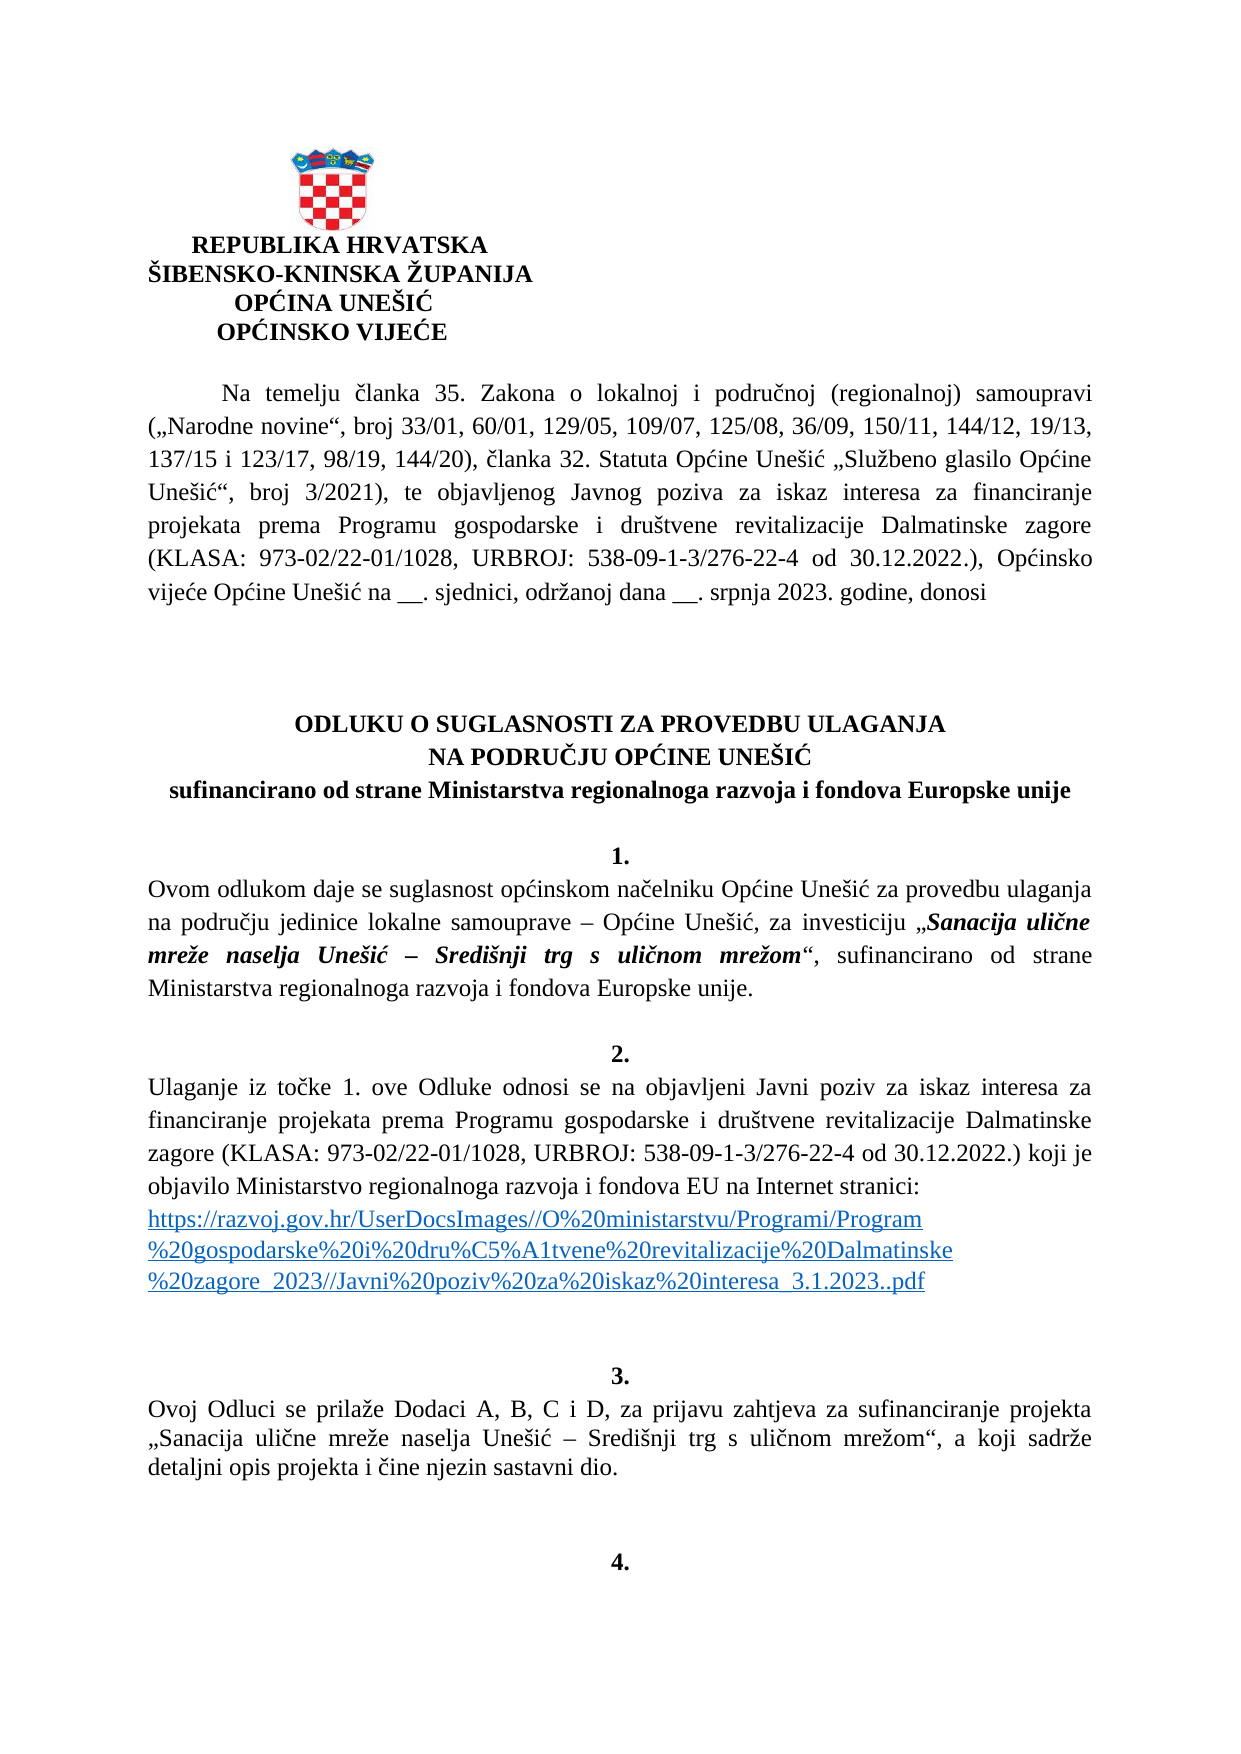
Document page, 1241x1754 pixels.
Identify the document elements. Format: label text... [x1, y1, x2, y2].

text https://razvoj.gov.hr/UserDocsImages//O%20ministarstvu/Programi/Program%20gospodarske%20i%20dru%C5%A1tvene%20revitalizacije%20Dalmatinske%20zagore_2023//Javni%20poziv%20za%20iskaz%20interesa_3.1.2023..pdf [148, 1204, 1093, 1295]
text OPĆINA UNEŠIĆ [148, 288, 1093, 317]
text 1. [148, 841, 1093, 869]
text 3. [148, 1361, 1093, 1390]
text Ovom odlukom daje se suglasnost općinskom načelniku Općine Unešić za provedbu ulaganja na području jedinice lokalne samouprave – Općine Unešić, za investiciju „Sanacija ulične mreže naselja Unešić – Središnji trg s uličnom mrežom“, sufinancirano od strane Ministarstva regionalnoga razvoja i fondova Europske unije. [148, 874, 1093, 1002]
text ODLUKU O SUGLASNOSTI ZA PROVEDBU ULAGANJA [148, 709, 1093, 737]
text NA PODRUČJU OPĆINE UNEŠIĆ [148, 742, 1093, 770]
text sufinancirano od strane Ministarstva regionalnoga razvoja i fondova Europske unije [148, 775, 1093, 803]
text 2. [148, 1039, 1093, 1068]
text Ovoj Odluci se prilaže Dodaci A, B, C i D, za prijavu zahtjeva za sufinanciranje projekta „Sanacija ulične mreže naselja Unešić – Središnji trg s uličnom mrežom“, a koji sadrže detaljni opis projekta i čine njezin sastavni dio. [148, 1394, 1093, 1481]
text Ulaganje iz točke 1. ove Odluke odnosi se na objavljeni Javni poziv za iskaz interesa za financiranje projekata prema Programu gospodarske i društvene revitalizacije Dalmatinske zagore (KLASA: 973-02/22-01/1028, URBROJ: 538-09-1-3/276-22-4 od 30.12.2022.) koji je objavilo Ministarstvo regionalnoga razvoja i fondova EU na Internet stranici: [148, 1072, 1093, 1200]
text 4. [148, 1547, 1093, 1576]
text OPĆINSKO VIJEĆE [148, 317, 1093, 345]
text REPUBLIKA HRVATSKA [148, 230, 1093, 259]
text Na temelju članka 35. Zakona o lokalnoj i područnoj (regionalnoj) samoupravi („Narodne novine“, broj 33/01, 60/01, 129/05, 109/07, 125/08, 36/09, 150/11, 144/12, 19/13, 137/15 i 123/17, 98/19, 144/20), članka 32. Statuta Općine Unešić „Službeno glasilo Općine Unešić“, broj 3/2021), te objavljenog Javnog poziva za iskaz interesa za financiranje projekata prema Programu gospodarske i društvene revitalizacije Dalmatinske zagore (KLASA: 973-02/22-01/1028, URBROJ: 538-09-1-3/276-22-4 od 30.12.2022.), Općinsko vijeće Općine Unešić na __. sjednici, održanoj dana __. srpnja 2023. godine, donosi [148, 378, 1093, 605]
text ŠIBENSKO-KNINSKA ŽUPANIJA [148, 259, 1093, 288]
picture [290, 147, 375, 231]
